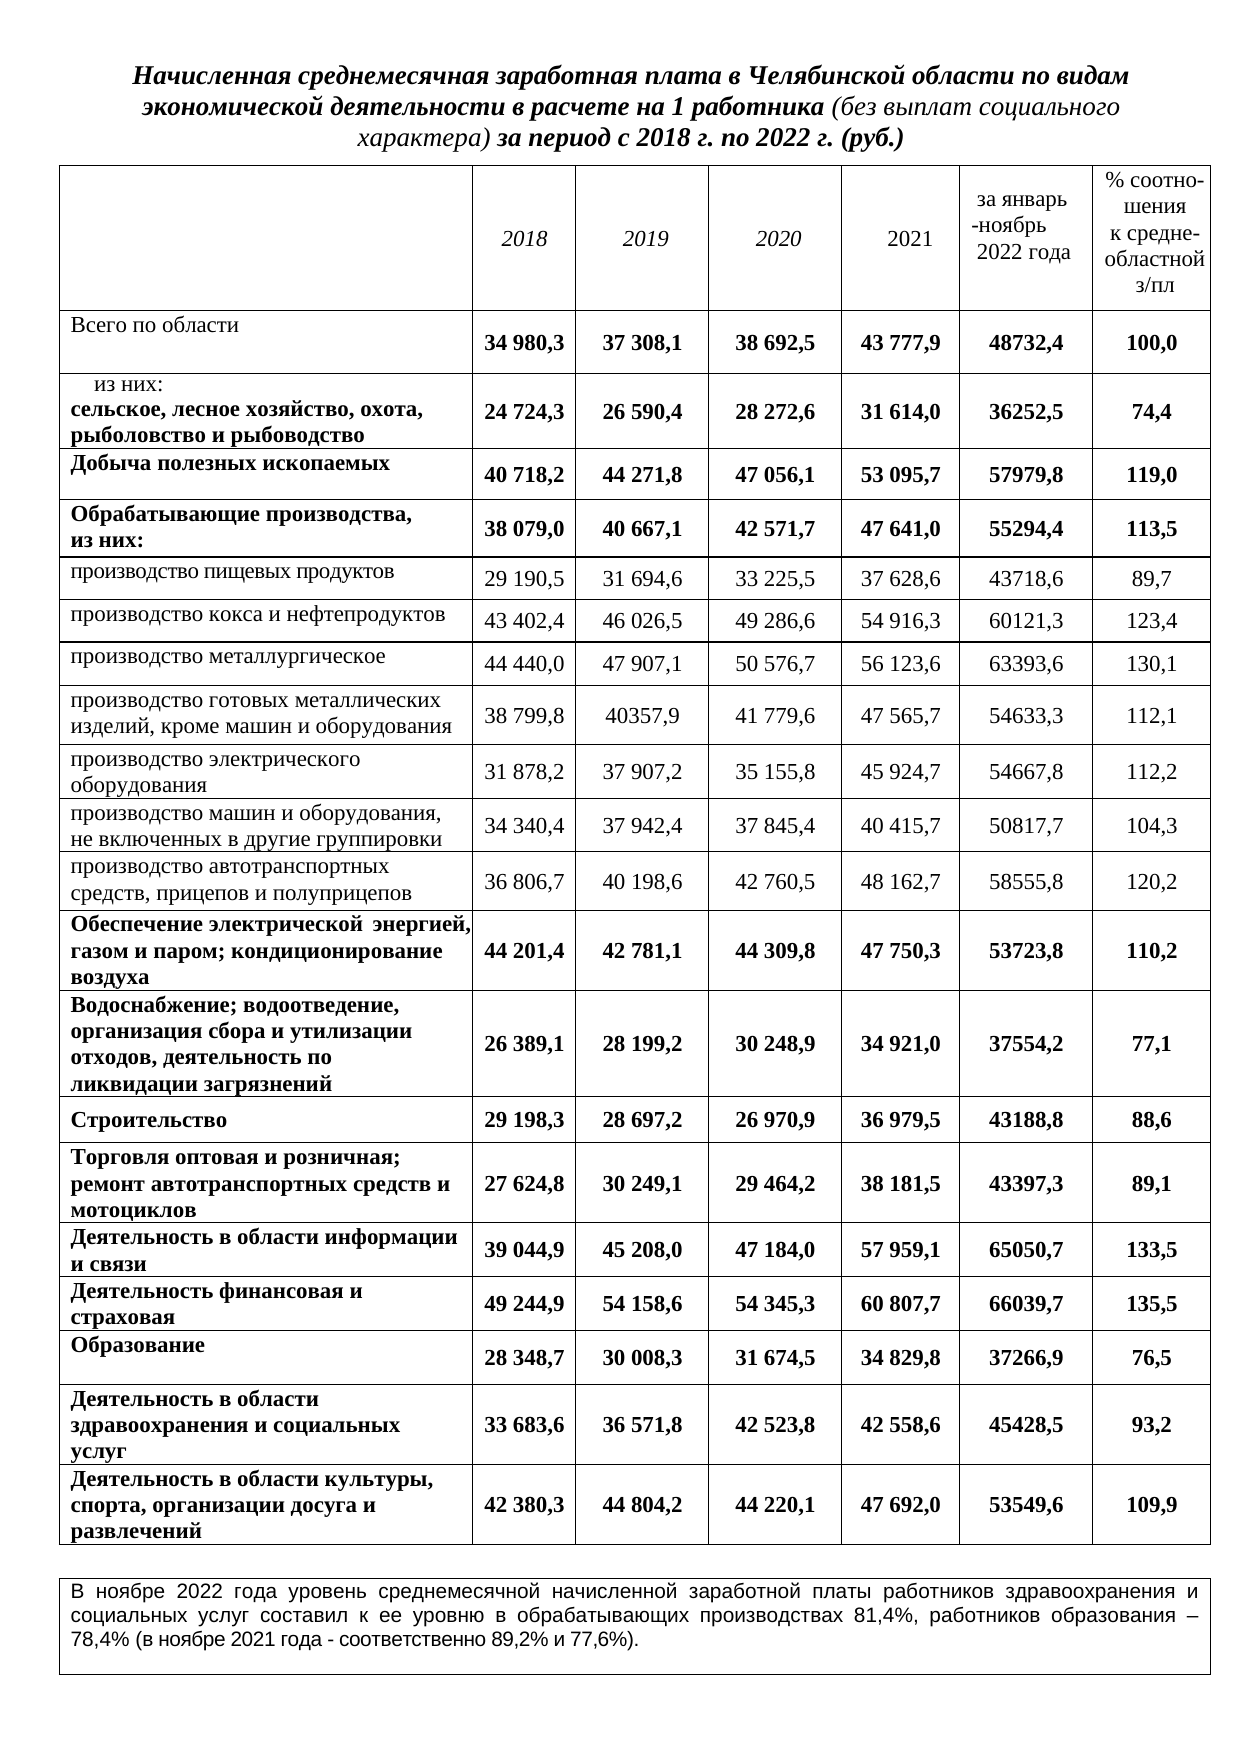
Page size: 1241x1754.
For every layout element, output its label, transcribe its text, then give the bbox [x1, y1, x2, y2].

table_cell 53549,6 [960, 1465, 1092, 1544]
table_cell Добыча полезных ископаемых [60, 449, 472, 499]
table_cell 44 220,1 [709, 1465, 841, 1544]
table_cell 40357,9 [576, 686, 708, 744]
table_cell 28 697,2 [576, 1097, 708, 1142]
table_cell 40 415,7 [842, 799, 959, 851]
table_cell 43 402,4 [473, 600, 575, 641]
table_cell 31 878,2 [473, 745, 575, 797]
table_cell 42 558,6 [842, 1385, 959, 1464]
table_cell 43 777,9 [842, 311, 959, 373]
table_cell 36252,5 [960, 374, 1092, 448]
table_cell Деятельность в области информации и связи [60, 1223, 472, 1276]
table_cell производство металлургическое [60, 643, 472, 685]
table_cell 88,6 [1093, 1097, 1210, 1142]
table_cell 44 804,2 [576, 1465, 708, 1544]
table_header 2019 [576, 166, 708, 310]
table_cell 53 095,7 [842, 449, 959, 499]
table_cell 37 308,1 [576, 311, 708, 373]
table_header 2020 [709, 166, 841, 310]
table_cell 63393,6 [960, 643, 1092, 685]
table_cell 30 008,3 [576, 1331, 708, 1383]
table_cell 47 184,0 [709, 1223, 841, 1276]
table_cell 40 198,6 [576, 852, 708, 909]
table_cell 112,1 [1093, 686, 1210, 744]
table_cell 43718,6 [960, 558, 1092, 598]
table_cell 38 799,8 [473, 686, 575, 744]
table_cell 36 571,8 [576, 1385, 708, 1464]
table_cell 42 760,5 [709, 852, 841, 909]
table_cell 89,7 [1093, 558, 1210, 598]
table_cell 57 959,1 [842, 1223, 959, 1276]
table_cell 40 667,1 [576, 500, 708, 556]
table_cell 26 970,9 [709, 1097, 841, 1142]
table_cell Деятельность в области здравоохранения и социальных услуг [60, 1385, 472, 1464]
table_cell Всего по области [60, 311, 472, 373]
table_cell 38 181,5 [842, 1143, 959, 1222]
table_cell 55294,4 [960, 500, 1092, 556]
table_cell из них: сельское, лесное хозяйство, охота, рыболовство и рыбоводство [60, 374, 472, 448]
table_cell 39 044,9 [473, 1223, 575, 1276]
table_cell 46 026,5 [576, 600, 708, 641]
table_cell 50 576,7 [709, 643, 841, 685]
table_cell 29 190,5 [473, 558, 575, 598]
table_cell 54 345,3 [709, 1277, 841, 1330]
table_cell 37554,2 [960, 991, 1092, 1096]
table_cell 36 979,5 [842, 1097, 959, 1142]
table_cell 34 829,8 [842, 1331, 959, 1383]
table_cell 34 340,4 [473, 799, 575, 851]
table_cell 47 641,0 [842, 500, 959, 556]
table_cell Обеспечение электрической энергией, газом и паром; кондиционирование воздуха [60, 911, 472, 989]
table_cell 44 309,8 [709, 911, 841, 989]
table_cell 28 348,7 [473, 1331, 575, 1383]
table_cell 53723,8 [960, 911, 1092, 989]
table_cell производство автотранспортных средств, прицепов и полуприцепов [60, 852, 472, 909]
table_cell 110,2 [1093, 911, 1210, 989]
table_cell 56 123,6 [842, 643, 959, 685]
table_cell производство пищевых продуктов [60, 558, 472, 598]
table_cell 42 523,8 [709, 1385, 841, 1464]
table_cell производство машин и оборудования, не включенных в другие группировки [60, 799, 472, 851]
table_cell 50817,7 [960, 799, 1092, 851]
table_cell 28 199,2 [576, 991, 708, 1096]
table_cell 27 624,8 [473, 1143, 575, 1222]
table_cell 113,5 [1093, 500, 1210, 556]
table_cell 40 718,2 [473, 449, 575, 499]
table_cell 120,2 [1093, 852, 1210, 909]
table_cell 60121,3 [960, 600, 1092, 641]
table_cell 49 286,6 [709, 600, 841, 641]
table_cell 47 565,7 [842, 686, 959, 744]
table_cell Образование [60, 1331, 472, 1383]
table_cell производство кокса и нефтепродуктов [60, 600, 472, 641]
table_cell 54667,8 [960, 745, 1092, 797]
table_cell 42 571,7 [709, 500, 841, 556]
table_cell 47 056,1 [709, 449, 841, 499]
table_header 2021 [842, 166, 959, 310]
table_cell Деятельность в области культуры, спорта, организации досуга и развлечений [60, 1465, 472, 1544]
table_cell 76,5 [1093, 1331, 1210, 1383]
table_cell 38 079,0 [473, 500, 575, 556]
table_cell производство электрического оборудования [60, 745, 472, 797]
table_cell 29 464,2 [709, 1143, 841, 1222]
table_header В ноябре 2022 года уровень среднемесячной начисленной заработной платы работников здравоохранения и социальных услуг составил к ее уровню в обрабатывающих производствах 81,4%, работников образования – 78,4% (в ноябре 2021 года - соответственно 89,2% и 77,6%). [60, 1579, 1210, 1674]
table_cell Деятельность финансовая и страховая [60, 1277, 472, 1330]
table_header за январь -ноябрь 2022 года [960, 166, 1092, 310]
table_cell 48732,4 [960, 311, 1092, 373]
table_cell 54 158,6 [576, 1277, 708, 1330]
table_cell 130,1 [1093, 643, 1210, 685]
table_cell 34 921,0 [842, 991, 959, 1096]
table_cell 34 980,3 [473, 311, 575, 373]
table_cell Торговля оптовая и розничная; ремонт автотранспортных средств и мотоциклов [60, 1143, 472, 1222]
table_cell 135,5 [1093, 1277, 1210, 1330]
table_cell 37 845,4 [709, 799, 841, 851]
table_cell 37 628,6 [842, 558, 959, 598]
table_cell 26 389,1 [473, 991, 575, 1096]
table_header % соотно- шения к средне- областной з/пл [1093, 166, 1210, 310]
table_cell 133,5 [1093, 1223, 1210, 1276]
table_cell 47 692,0 [842, 1465, 959, 1544]
table_cell 31 674,5 [709, 1331, 841, 1383]
table_cell 37 907,2 [576, 745, 708, 797]
table_cell 43188,8 [960, 1097, 1092, 1142]
table_header [60, 166, 472, 310]
table_cell 54 916,3 [842, 600, 959, 641]
table_cell 29 198,3 [473, 1097, 575, 1142]
table_cell Водоснабжение; водоотведение, организация сбора и утилизации отходов, деятельность по ликвидации загрязнений [60, 991, 472, 1096]
table_cell 104,3 [1093, 799, 1210, 851]
table_cell 42 380,3 [473, 1465, 575, 1544]
table_cell Строительство [60, 1097, 472, 1142]
table_cell 58555,8 [960, 852, 1092, 909]
table_cell 54633,3 [960, 686, 1092, 744]
table_cell 37266,9 [960, 1331, 1092, 1383]
table_cell 37 942,4 [576, 799, 708, 851]
table_cell 44 201,4 [473, 911, 575, 989]
table_cell 48 162,7 [842, 852, 959, 909]
table_cell 77,1 [1093, 991, 1210, 1096]
table_cell 43397,3 [960, 1143, 1092, 1222]
table_cell 30 249,1 [576, 1143, 708, 1222]
table_cell 36 806,7 [473, 852, 575, 909]
table_cell производство готовых металлических изделий, кроме машин и оборудования [60, 686, 472, 744]
table_cell 42 781,1 [576, 911, 708, 989]
table_cell 112,2 [1093, 745, 1210, 797]
table_cell 57979,8 [960, 449, 1092, 499]
table_cell 35 155,8 [709, 745, 841, 797]
table_cell 41 779,6 [709, 686, 841, 744]
table_cell 123,4 [1093, 600, 1210, 641]
table_cell 49 244,9 [473, 1277, 575, 1330]
table_cell 44 440,0 [473, 643, 575, 685]
table_cell 44 271,8 [576, 449, 708, 499]
table_cell 60 807,7 [842, 1277, 959, 1330]
table_cell 47 750,3 [842, 911, 959, 989]
table_cell 33 225,5 [709, 558, 841, 598]
table_cell 38 692,5 [709, 311, 841, 373]
table_cell 65050,7 [960, 1223, 1092, 1276]
table_header 2018 [473, 166, 575, 310]
table_cell 45 208,0 [576, 1223, 708, 1276]
table_cell 33 683,6 [473, 1385, 575, 1464]
table_cell 66039,7 [960, 1277, 1092, 1330]
table_cell 28 272,6 [709, 374, 841, 448]
table_cell Обрабатывающие производства, из них: [60, 500, 472, 556]
table_cell 109,9 [1093, 1465, 1210, 1544]
table_cell 31 614,0 [842, 374, 959, 448]
table_cell 24 724,3 [473, 374, 575, 448]
table_cell 30 248,9 [709, 991, 841, 1096]
table_cell 93,2 [1093, 1385, 1210, 1464]
table_cell 119,0 [1093, 449, 1210, 499]
table_cell 47 907,1 [576, 643, 708, 685]
table_cell 26 590,4 [576, 374, 708, 448]
table_cell 74,4 [1093, 374, 1210, 448]
table_cell 45 924,7 [842, 745, 959, 797]
table_cell 89,1 [1093, 1143, 1210, 1222]
table_cell 31 694,6 [576, 558, 708, 598]
table_cell 100,0 [1093, 311, 1210, 373]
text Начисленная среднемесячная заработная плата в Челябинской области по видам экономической деятельности в расчете на 1 работника (без выплат социального характера) за период с 2018 г. по 2022 г. (руб.) [102, 59, 1160, 152]
table_cell 45428,5 [960, 1385, 1092, 1464]
